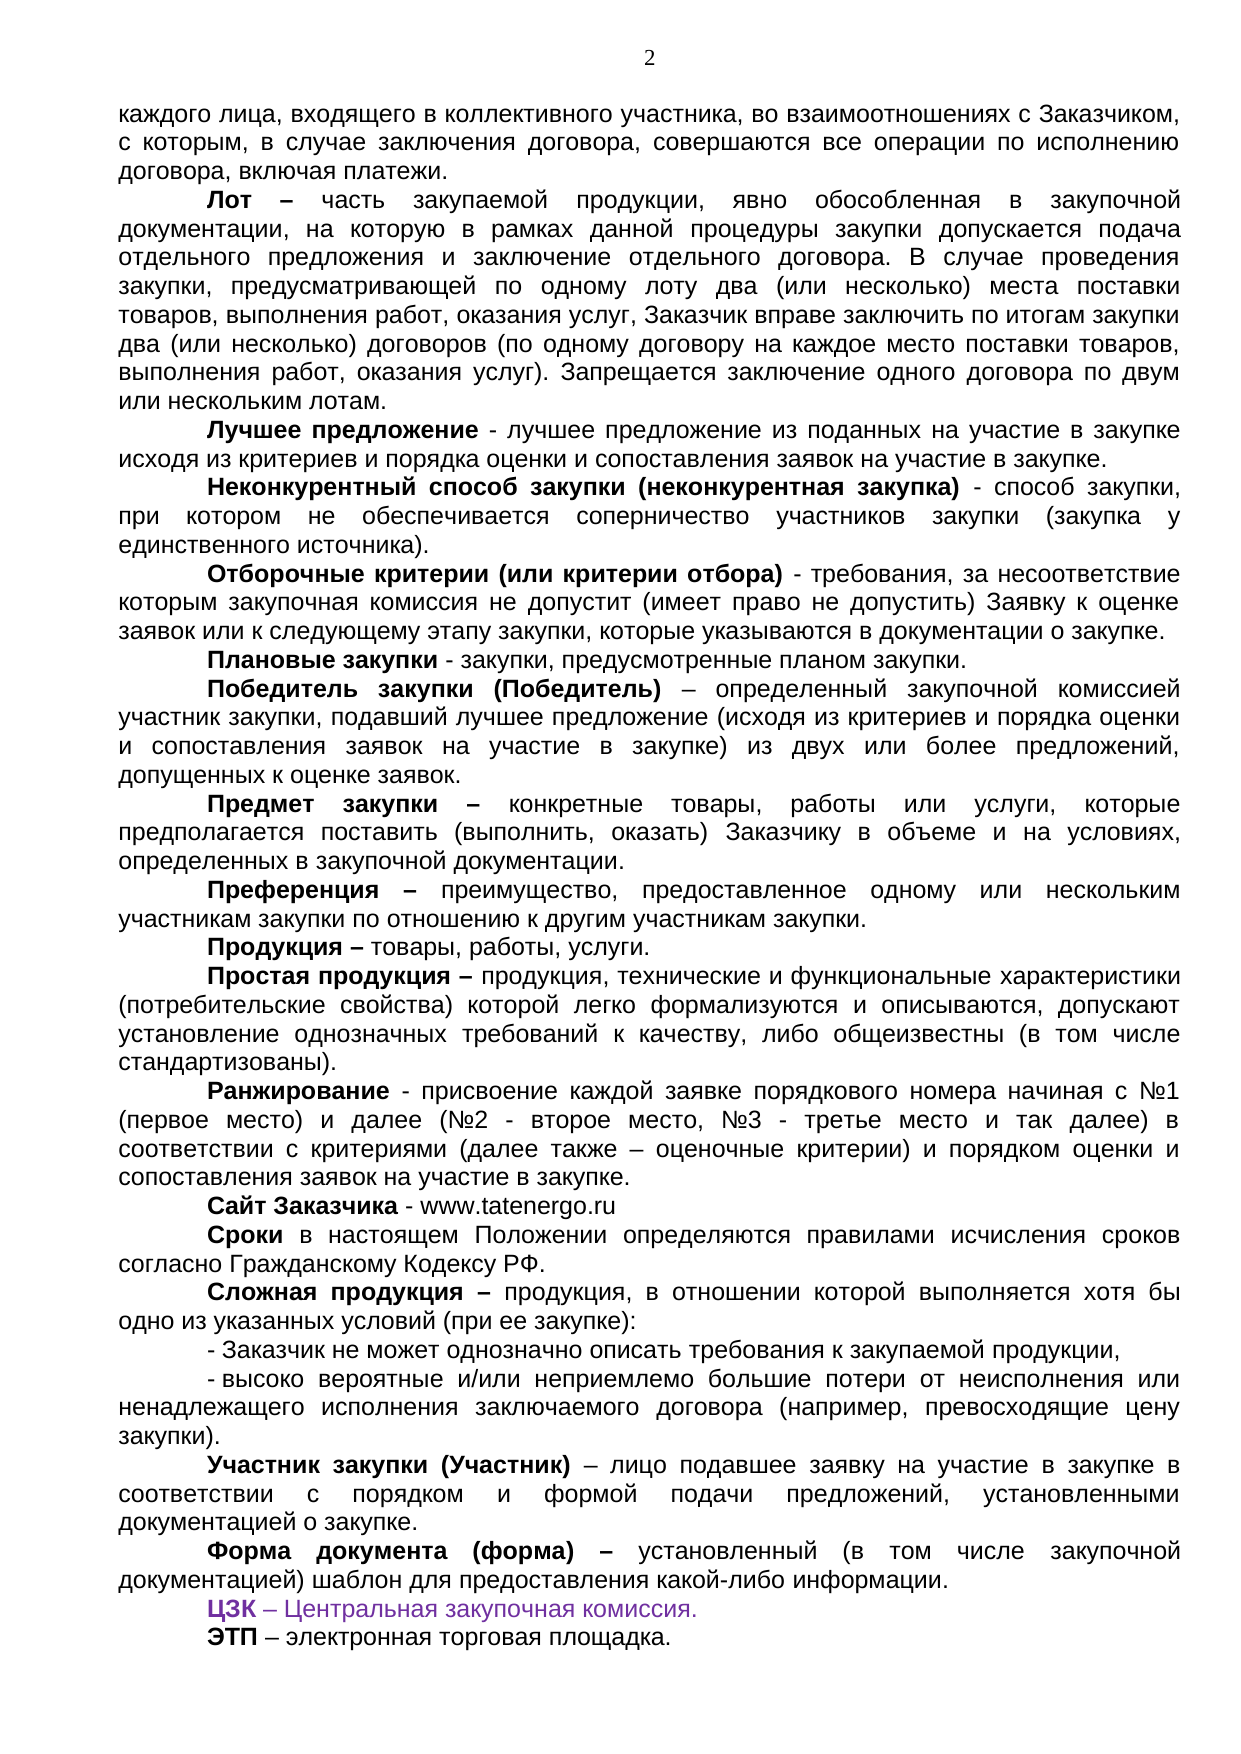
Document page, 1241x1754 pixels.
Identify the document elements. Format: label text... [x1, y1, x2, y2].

text Победитель закупки (Победитель) – определенный закупочной комиссией участник закупки, подавший лучшее предложение (исходя из критериев и порядка оценки и сопоставления заявок на участие в закупке) из двух или более предложений, допущенных к оценке заявок. [118, 674, 1181, 789]
list Простая продукция – продукция, технические и функциональные характеристики (потребительские свойства) которой легко формализуются и описываются, допускают установление однозначных требований к качеству, либо общеизвестны (в том числе стандартизованы). [118, 961, 1181, 1076]
text - высоко вероятные и/или неприемлемо большие потери от неисполнения или ненадлежащего исполнения заключаемого договора (например, превосходящие цену закупки). [118, 1364, 1181, 1450]
list Предмет закупки – конкретные товары, работы или услуги, которые предполагается поставить (выполнить, оказать) Заказчику в объеме и на условиях, определенных в закупочной документации. [118, 789, 1181, 875]
text Лот – часть закупаемой продукции, явно обособленная в закупочной документации, на которую в рамках данной процедуры закупки допускается подача отдельного предложения и заключение отдельного договора. В случае проведения закупки, предусматривающей по одному лоту два (или несколько) места поставки товаров, выполнения работ, оказания услуг, Заказчик вправе заключить по итогам закупки два (или несколько) договоров (по одному договору на каждое место поставки товаров, выполнения работ, оказания услуг). Запрещается заключение одного договора по двум или нескольким лотам. [118, 185, 1181, 415]
list Неконкурентный способ закупки (неконкурентная закупка) - способ закупки, при котором не обеспечивается соперничество участников закупки (закупка у единственного источника). [118, 472, 1181, 559]
text Лучшее предложение - лучшее предложение из поданных на участие в закупке исходя из критериев и порядка оценки и сопоставления заявок на участие в закупке. [118, 415, 1181, 472]
list Преференция – преимущество, предоставленное одному или нескольким участникам закупки по отношению к другим участникам закупки. [118, 875, 1181, 932]
list Плановые закупки - закупки, предусмотренные планом закупки. [118, 645, 1181, 674]
list Участник закупки (Участник) – лицо подавшее заявку на участие в закупке в соответствии с порядком и формой подачи предложений, установленными документацией о закупке. [118, 1450, 1181, 1536]
text Отборочные критерии (или критерии отбора) - требования, за несоответствие которым закупочная комиссия не допустит (имеет право не допустить) Заявку к оценке заявок или к следующему этапу закупки, которые указываются в документации о закупке. [118, 559, 1181, 645]
text ЭТП – электронная торговая площадка. [118, 1622, 1181, 1651]
list Сайт Заказчика - www.tatenergo.ru [118, 1191, 1181, 1220]
list ЦЗК – Центральная закупочная комиссия. [118, 1594, 1181, 1622]
list Сложная продукция – продукция, в отношении которой выполняется хотя бы одно из указанных условий (при ее закупке): [118, 1277, 1181, 1335]
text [118, 99, 1181, 185]
list Форма документа (форма) – установленный (в том числе закупочной документацией) шаблон для предоставления какой-либо информации. [118, 1536, 1181, 1594]
list Сроки в настоящем Положении определяются правилами исчисления сроков согласно Гражданскому Кодексу РФ. [118, 1220, 1181, 1277]
text - Заказчик не может однозначно описать требования к закупаемой продукции, [118, 1335, 1181, 1364]
text Ранжирование - присвоение каждой заявке порядкового номера начиная с №1 (первое место) и далее (№2 - второе место, №3 - третье место и так далее) в соответствии с критериями (далее также – оценочные критерии) и порядком оценки и сопоставления заявок на участие в закупке. [118, 1076, 1181, 1191]
list Продукция – товары, работы, услуги. [118, 932, 1181, 961]
